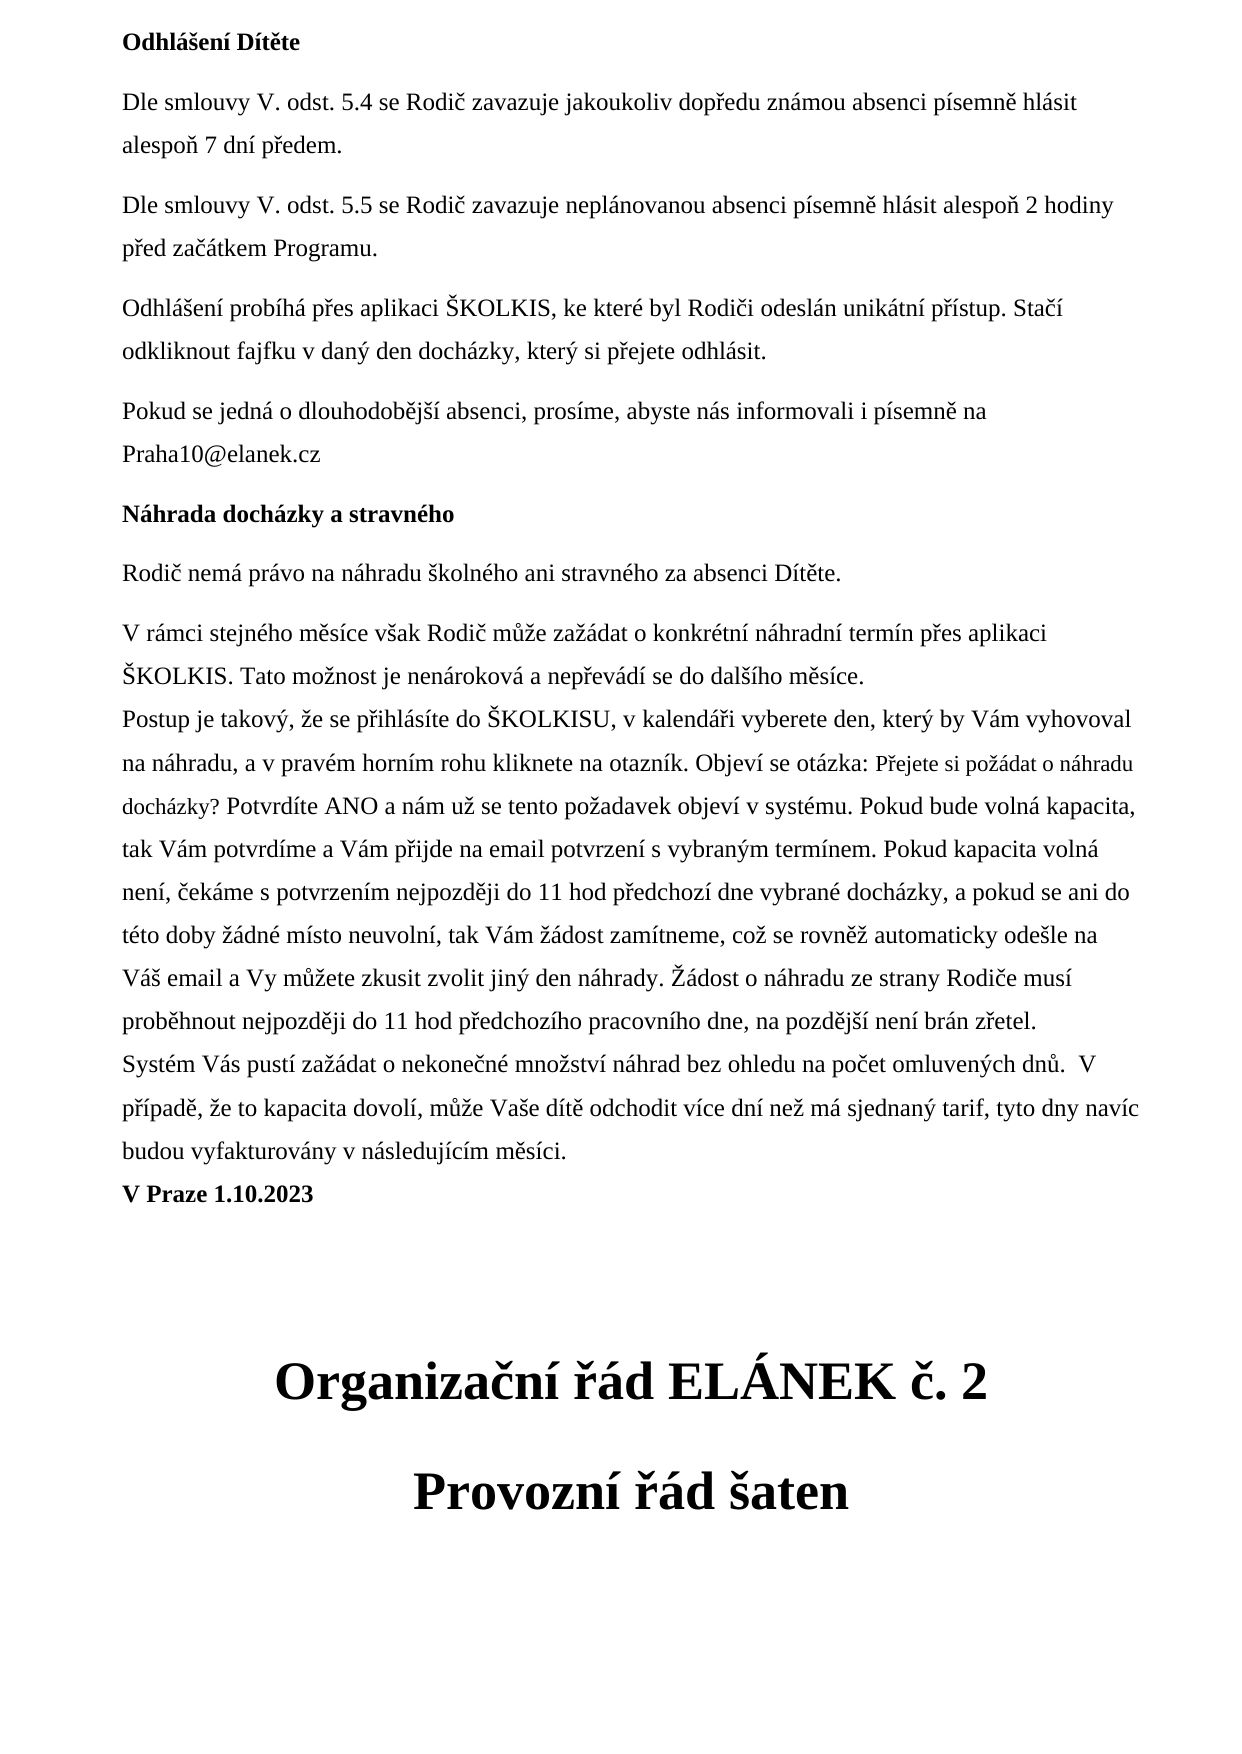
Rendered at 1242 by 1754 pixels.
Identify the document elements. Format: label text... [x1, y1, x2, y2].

text Dle smlouvy V. odst. 5.4 se Rodič zavazuje jakoukoliv dopředu známou absenci písemně hlásit alespoň 7 dní předem. [122, 87, 1141, 159]
text Odhlášení Dítěte [122, 27, 1141, 56]
text Provozní řád šaten [122, 1459, 1141, 1521]
text Náhrada docházky a stravného [122, 499, 1141, 527]
text Postup je takový, že se přihlásíte do ŠKOLKISU, v kalendáři vyberete den, který by Vám vyhovoval na náhradu, a v pravém horním rohu kliknete na otazník. Objeví se otázka: Přejete si požádat o náhradu docházky? Potvrdíte ANO a nám už se tento požadavek objeví v systému. Pokud bude volná kapacita, tak Vám potvrdíme a Vám přijde na email potvrzení s vybraným termínem. Pokud kapacita volná není, čekáme s potvrzením nejpozději do 11 hod předchozí dne vybrané docházky, a pokud se ani do této doby žádné místo neuvolní, tak Vám žádost zamítneme, což se rovněž automaticky odešle na Váš email a Vy můžete zkusit zvolit jiný den náhrady. Žádost o náhradu ze strany Rodiče musí proběhnout nejpozději do 11 hod předchozího pracovního dne, na pozdější není brán zřetel. Systém Vás pustí zažádat o nekonečné množství náhrad bez ohledu na počet omluvených dnů. V případě, že to kapacita dovolí, může Vaše dítě odchodit více dní než má sjednaný tarif, tyto dny navíc budou vyfakturovány v následujícím měsíci. V Praze 1.10.2023 [122, 704, 1141, 1208]
text Odhlášení probíhá přes aplikaci ŠKOLKIS, ke které byl Rodiči odeslán unikátní přístup. Stačí odkliknout fajfku v daný den docházky, který si přejete odhlásit. [122, 293, 1141, 365]
text Pokud se jedná o dlouhodobější absenci, prosíme, abyste nás informovali i písemně na Praha10@elanek.cz [122, 396, 1141, 468]
text Dle smlouvy V. odst. 5.5 se Rodič zavazuje neplánovanou absenci písemně hlásit alespoň 2 hodiny před začátkem Programu. [122, 190, 1141, 262]
text Rodič nemá právo na náhradu školného ani stravného za absenci Dítěte. [122, 558, 1141, 587]
text Organizační řád ELÁNEK č. 2 [122, 1349, 1141, 1411]
text V rámci stejného měsíce však Rodič může zažádat o konkrétní náhradní termín přes aplikaci ŠKOLKIS. Tato možnost je nenároková a nepřevádí se do dalšího měsíce. [122, 618, 1141, 690]
